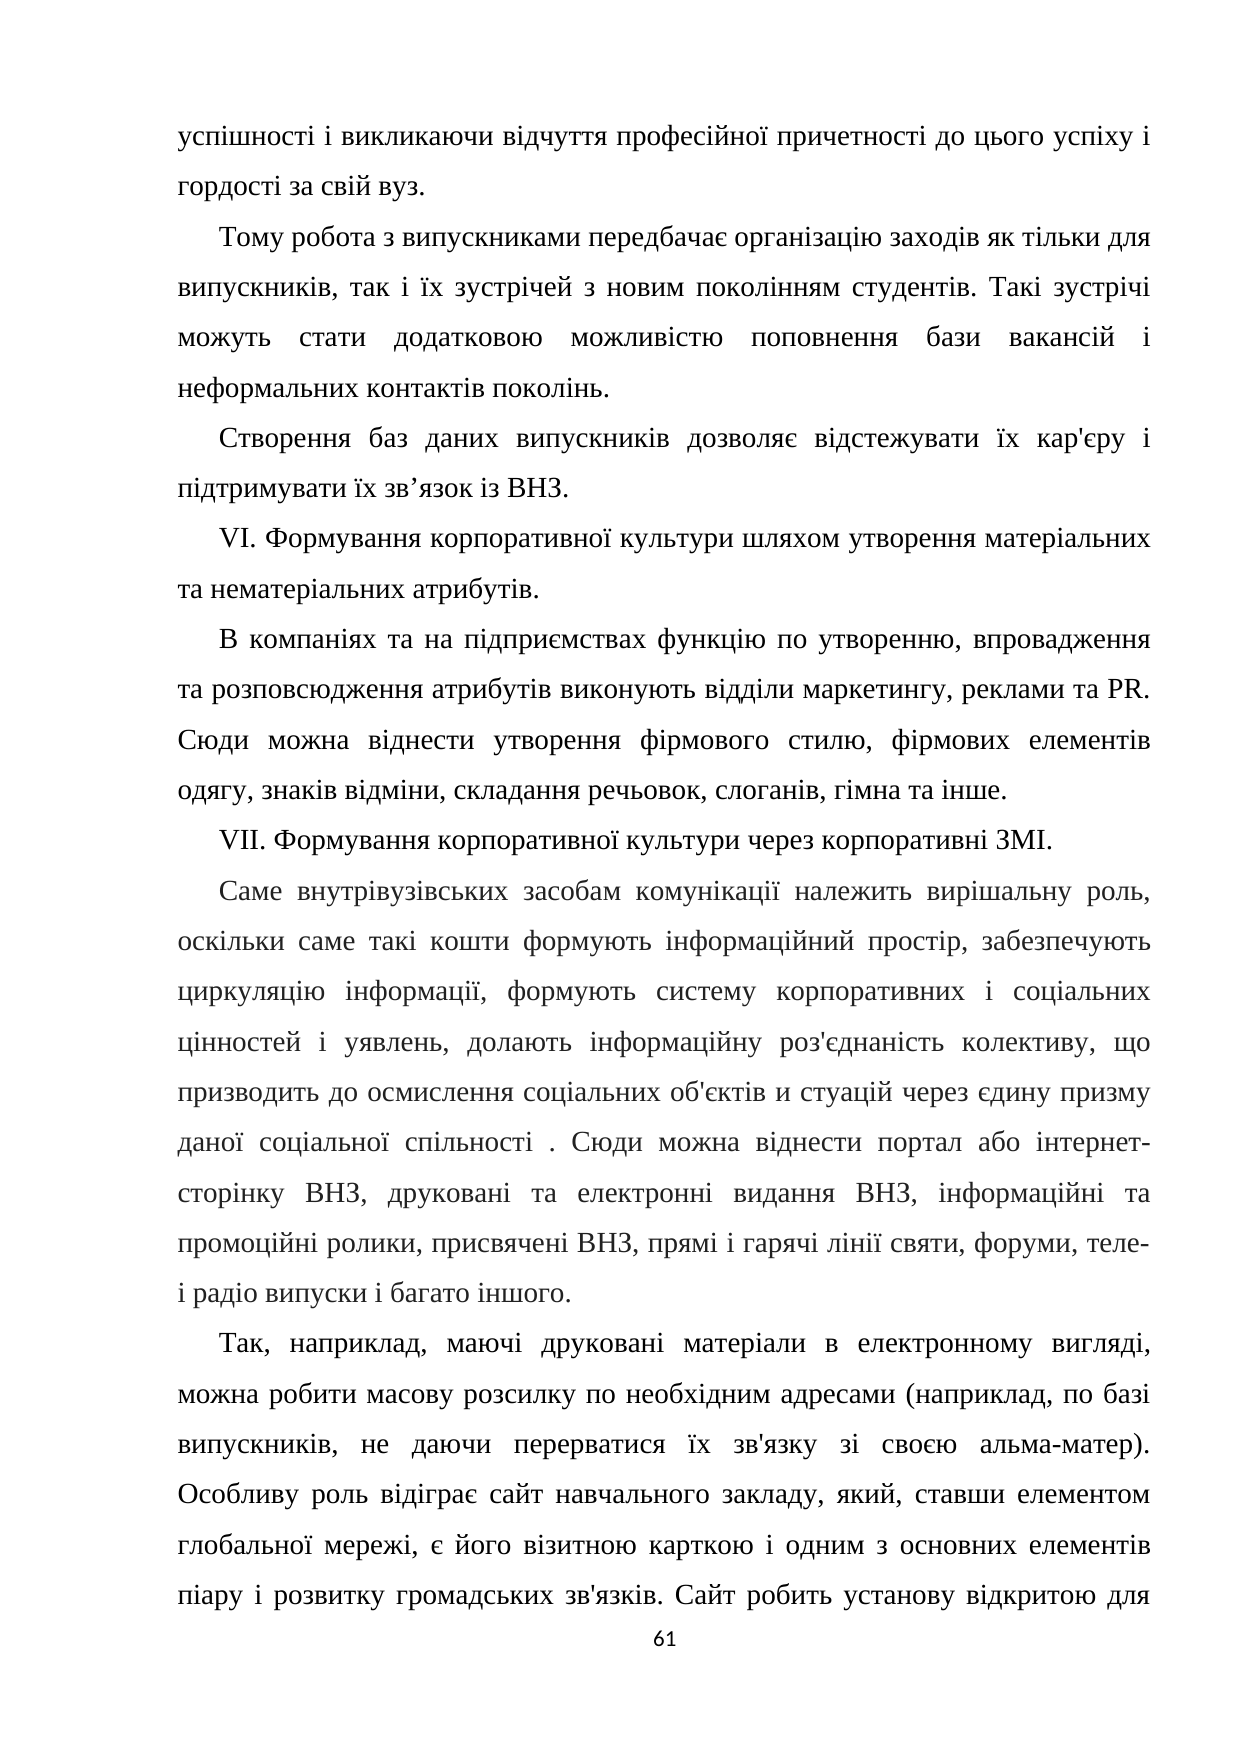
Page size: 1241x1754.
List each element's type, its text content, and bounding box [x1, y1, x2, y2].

text VIІ. Формування корпоративної культури через корпоративні ЗМІ. [177, 822, 1152, 856]
text Створення баз даних випускників дозволяє відстежувати їх кар'єру і підтримувати їх зв’язок із ВНЗ. [177, 420, 1152, 504]
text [177, 118, 1152, 202]
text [177, 1326, 1152, 1611]
text Саме внутрівузівських засобам комунікації належить вирішальну роль, оскільки саме такі кошти формують інформаційний простір, забезпечують циркуляцію інформації, формують систему корпоративних і соціальних цінностей і уявлень, долають інформаційну роз'єднаність колективу, що призводить до осмислення соціальних об'єктів и стуацій через єдину призму даної соціальної спільності . Сюди можна віднести портал або інтернет-сторінку ВНЗ, друковані та електронні видання ВНЗ, інформаційні та промоційні ролики, присвячені ВНЗ, прямі і гарячі лінії святи, форуми, теле- і радіо випуски і багато іншого. [177, 873, 1152, 1309]
text VI. Формування корпоративної культури шляхом утворення матеріальних та нематеріальних атрибутів. [177, 521, 1152, 604]
text Тому робота з випускниками передбачає організацію заходів як тільки для випускників, так і їх зустрічей з новим поколінням студентів. Такі зустрічі можуть стати додатковою можливістю поповнення бази вакансій і неформальних контактів поколінь. [177, 219, 1152, 403]
text В компаніях та на підприємствах функцію по утворенню, впровадження та розповсюдження атрибутів виконують відділи маркетингу, реклами та PR. Сюди можна віднести утворення фірмового стилю, фірмових елементів одягу, знаків відміни, складання речьовок, слоганів, гімна та інше. [177, 621, 1152, 806]
